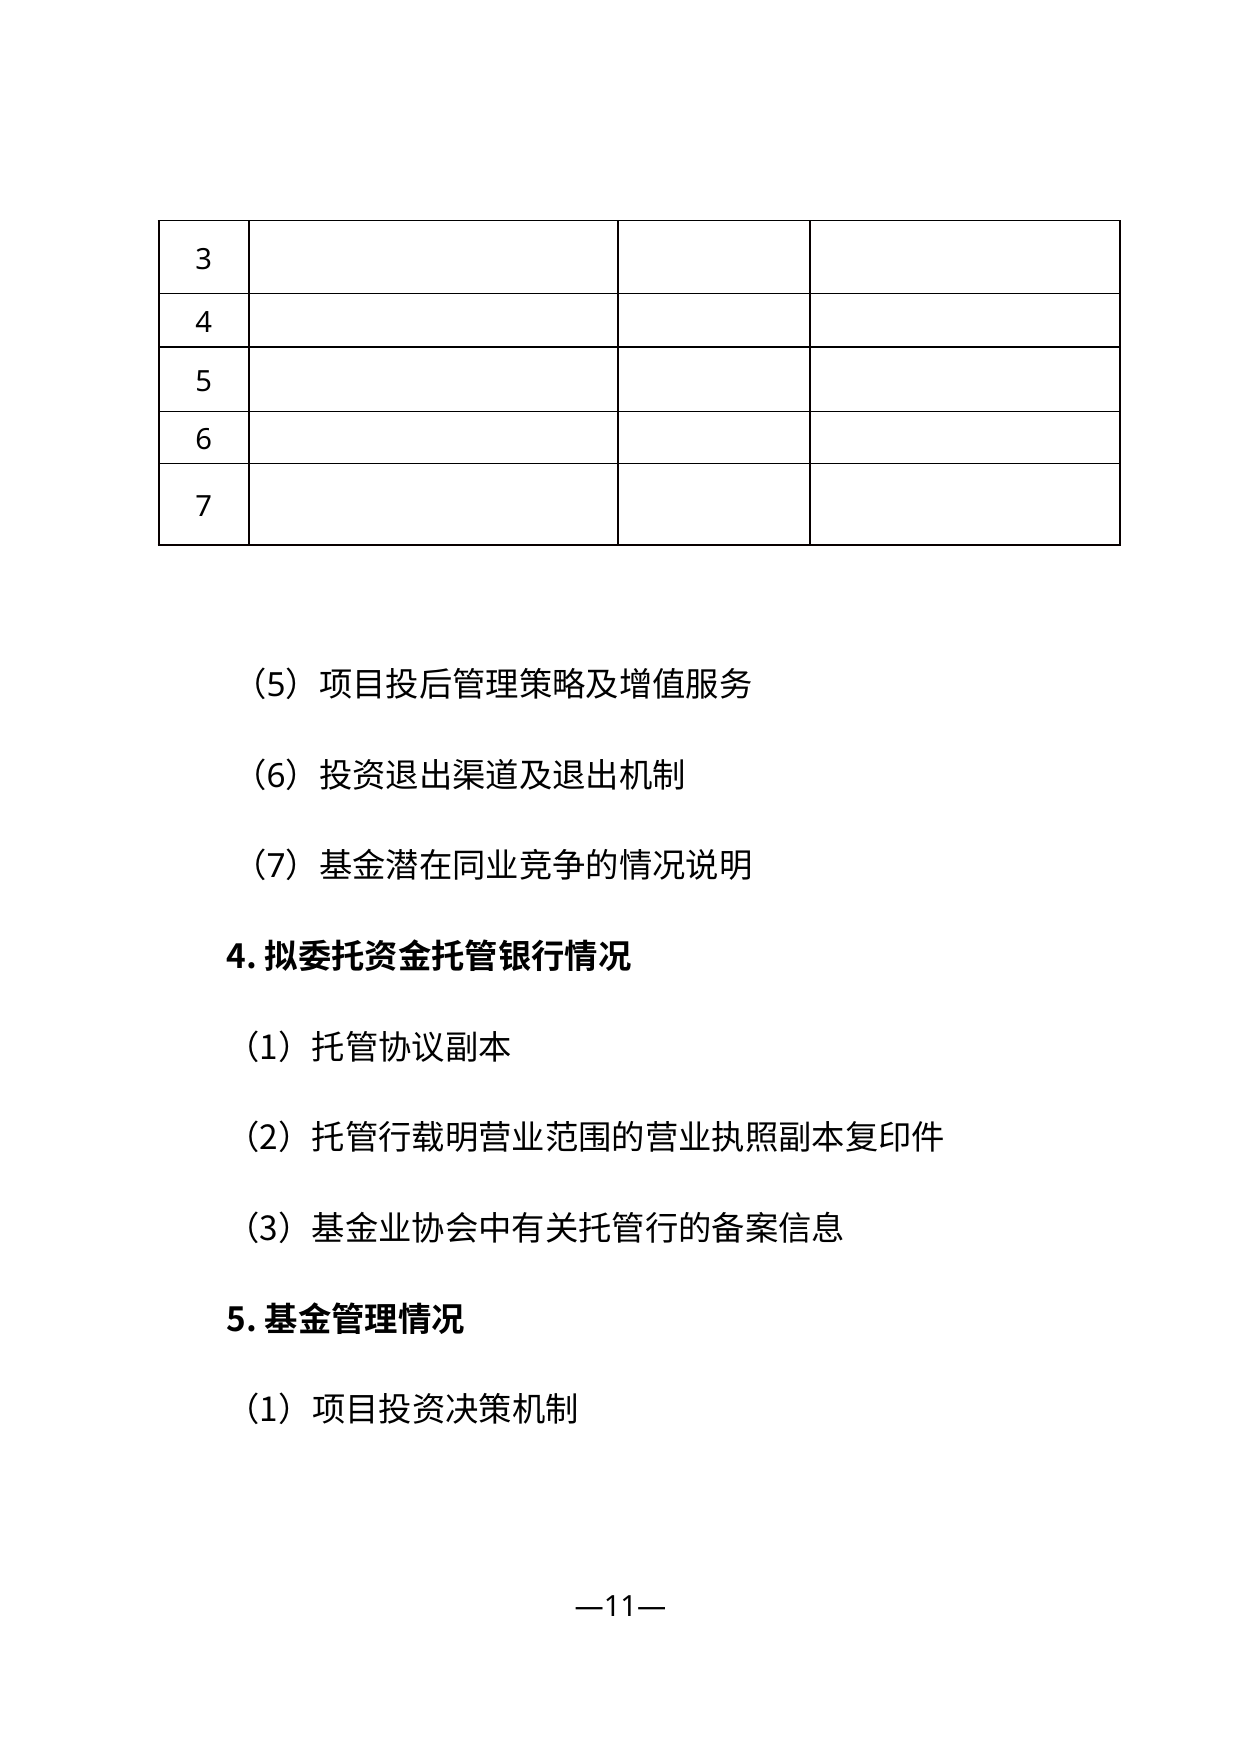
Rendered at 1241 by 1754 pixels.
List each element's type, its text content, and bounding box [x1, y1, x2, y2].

text （1）托管协议副本 [159, 999, 1081, 1090]
table_cell 3 [160, 221, 248, 293]
table_cell [250, 294, 617, 346]
text （5）项目投后管理策略及增值服务 [159, 637, 1081, 727]
table_cell 4 [160, 294, 248, 346]
table_cell [811, 348, 1119, 411]
list 项目投资决策机制 [226, 1362, 1081, 1452]
text （2）托管行载明营业范围的营业执照副本复印件 [159, 1090, 1081, 1181]
table_cell [811, 221, 1119, 293]
table_cell [811, 464, 1119, 544]
table_cell [250, 412, 617, 463]
table_cell [619, 412, 809, 463]
text 5. 基金管理情况 [159, 1271, 1081, 1362]
table_cell [619, 221, 809, 293]
table_cell 5 [160, 348, 248, 411]
table_cell [250, 221, 617, 293]
table_cell [619, 464, 809, 544]
table_cell [811, 412, 1119, 463]
table_cell [250, 348, 617, 411]
table_cell [619, 348, 809, 411]
text （3）基金业协会中有关托管行的备案信息 [159, 1181, 1081, 1271]
table_cell [811, 294, 1119, 346]
table_cell [250, 464, 617, 544]
table_cell 7 [160, 464, 248, 544]
text 4. 拟委托资金托管银行情况 [159, 909, 1081, 999]
text （6）投资退出渠道及退出机制 [159, 727, 1081, 818]
table_cell [619, 294, 809, 346]
table_cell 6 [160, 412, 248, 463]
text （7）基金潜在同业竞争的情况说明 [159, 818, 1081, 909]
